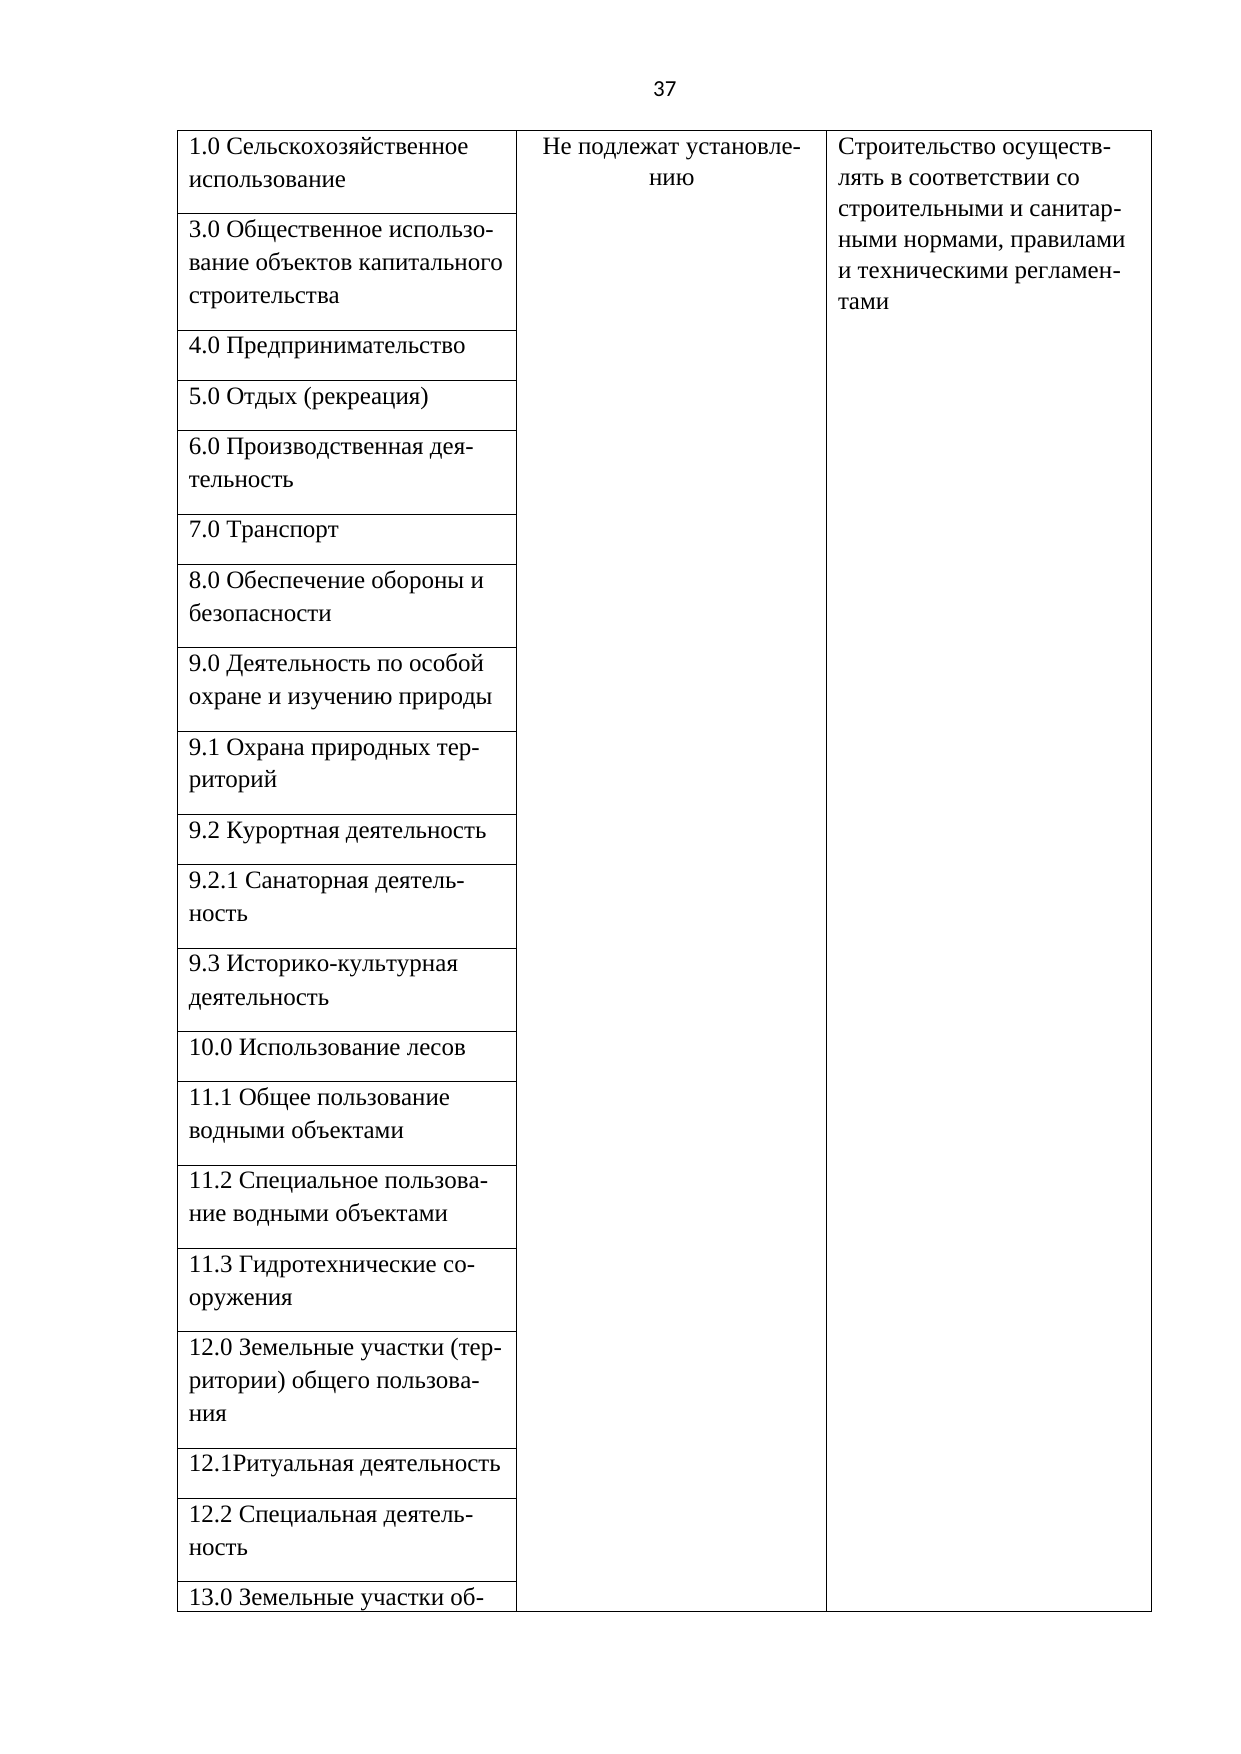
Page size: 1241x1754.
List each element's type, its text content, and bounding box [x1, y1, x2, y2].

table_cell 4.0 Предпринимательство [178, 331, 516, 380]
table_cell 9.2.1 Санаторная деятельность [178, 865, 516, 947]
table_cell 9.2 Курортная деятельность [178, 815, 516, 864]
table_cell 11.1 Общее пользование водными объектами [178, 1082, 516, 1164]
table_cell 7.0 Транспорт [178, 515, 516, 564]
table_cell 11.2 Специальное пользование водными объектами [178, 1166, 516, 1248]
table_cell 5.0 Отдых (рекреация) [178, 381, 516, 430]
table_cell 9.0 Деятельность по особой охране и изучению природы [178, 648, 516, 731]
table_cell Строительство осуществлять в соответствии со строительными и санитарными нормами, правилами и техническими регламентами [827, 131, 1151, 1611]
table_cell 9.1 Охрана природных территорий [178, 732, 516, 814]
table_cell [178, 1582, 516, 1611]
table_cell 8.0 Обеспечение обороны и безопасности [178, 565, 516, 647]
table_cell 12.2 Специальная деятельность [178, 1499, 516, 1581]
table_cell 6.0 Производственная деятельность [178, 431, 516, 513]
table_cell 1.0 Сельскохозяйственное использование [178, 131, 516, 213]
table_cell Не подлежат установлению [517, 131, 826, 1611]
table_cell 3.0 Общественное использование объектов капитального строительства [178, 214, 516, 329]
table_cell 11.3 Гидротехнические сооружения [178, 1249, 516, 1331]
table_cell 9.3 Историко-культурная деятельность [178, 949, 516, 1031]
table_cell 12.1Ритуальная деятельность [178, 1449, 516, 1498]
table_cell 10.0 Использование лесов [178, 1032, 516, 1081]
table_cell 12.0 Земельные участки (территории) общего пользования [178, 1332, 516, 1447]
